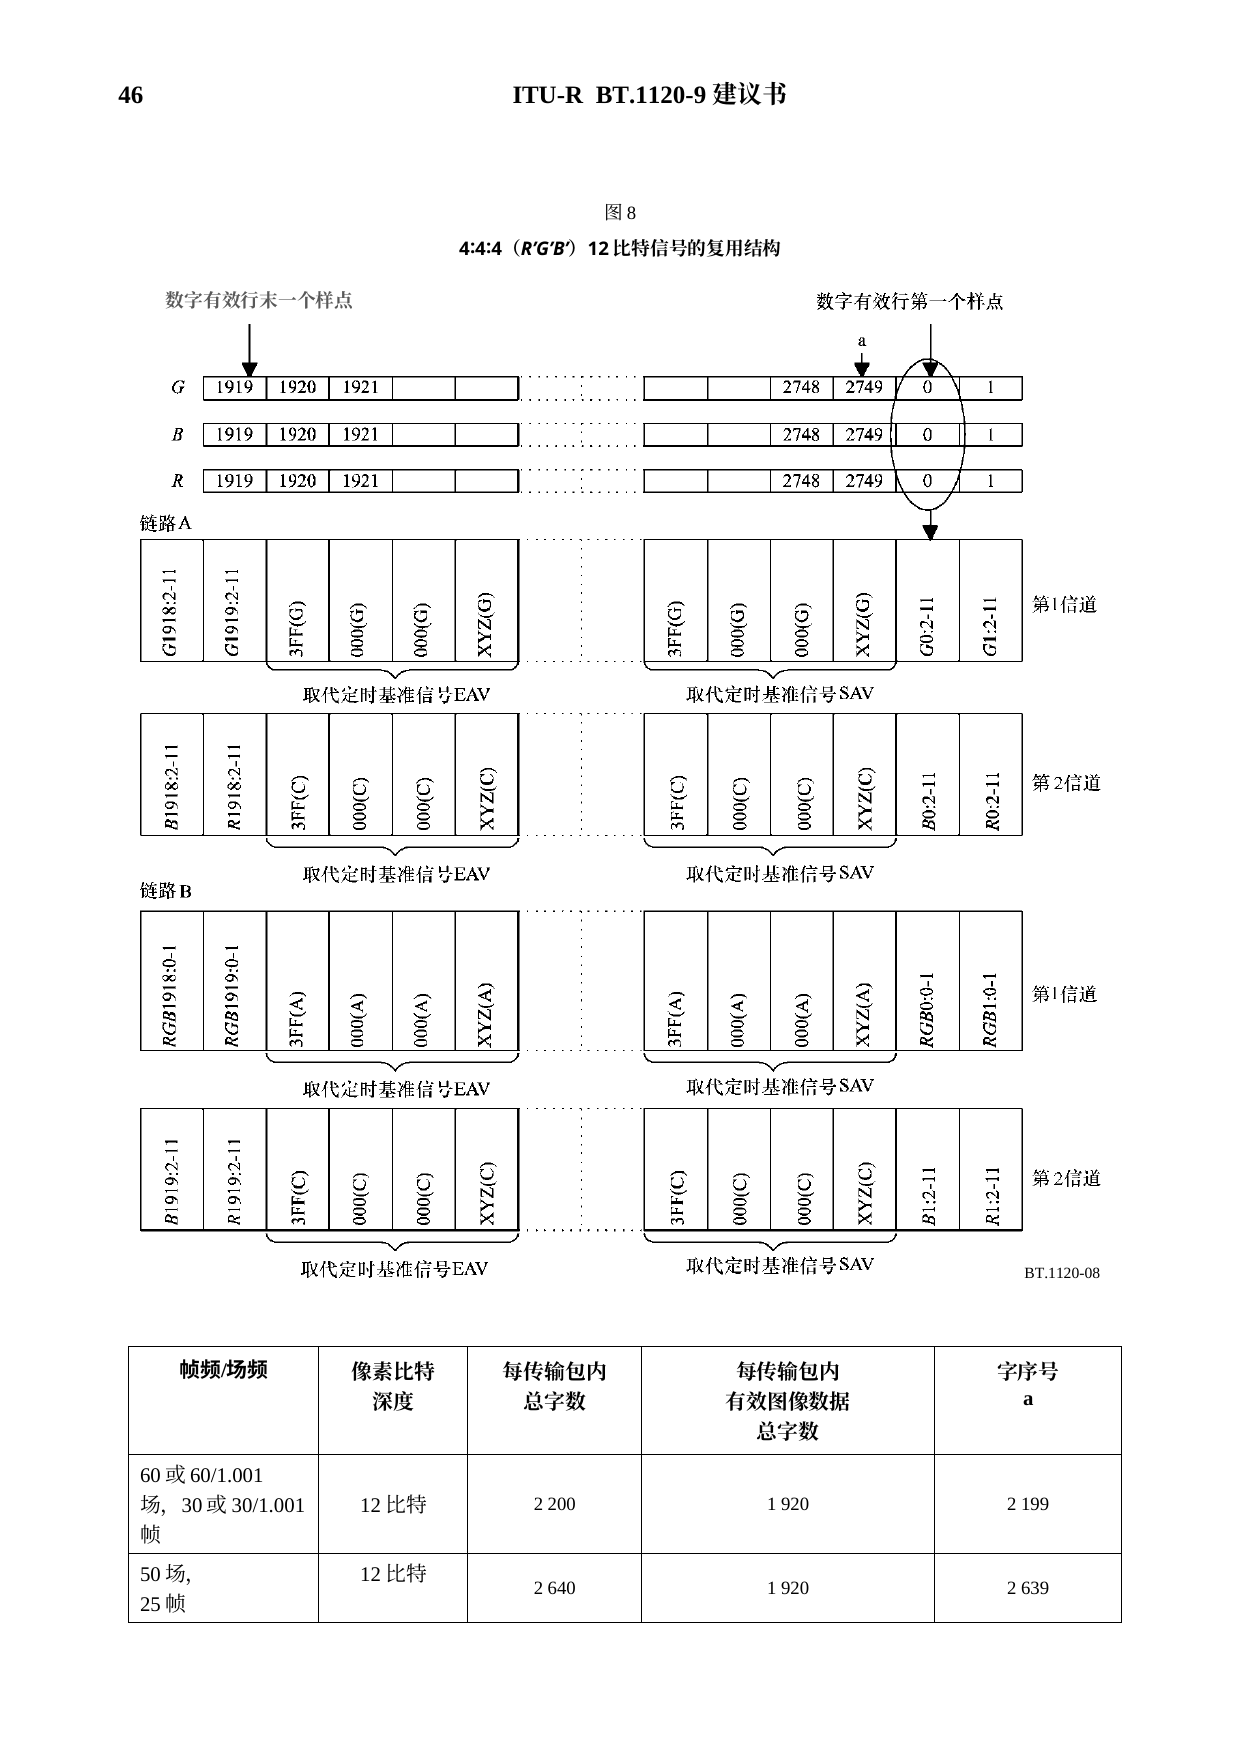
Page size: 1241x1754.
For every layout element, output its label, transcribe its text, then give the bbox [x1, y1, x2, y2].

title 4:4:4（R’G’B’）12比特信号的复用结构 [118, 233, 1122, 261]
table_cell 1 920 [642, 1554, 934, 1622]
table_cell 2 639 [935, 1554, 1121, 1622]
table_cell 12比特 [319, 1554, 467, 1622]
table_cell 2 200 [468, 1455, 641, 1553]
table_cell 60或60/1.001场，30或30/1.001帧 [129, 1455, 318, 1553]
table_cell 12比特 [319, 1455, 467, 1553]
table_cell 50场， 25帧 [129, 1554, 318, 1622]
table_cell 2 199 [935, 1455, 1121, 1553]
table_header 每传输包内 总字数 [468, 1347, 641, 1454]
table_header 像素比特 深度 [319, 1347, 467, 1454]
table_header 字序号 a [935, 1347, 1121, 1454]
table_cell 1 920 [642, 1455, 934, 1553]
table_header 帧频/场频 [129, 1347, 318, 1454]
table_cell 2 640 [468, 1554, 641, 1622]
text 图8 [118, 198, 1122, 225]
picture [139, 292, 1101, 1302]
table_header 每传输包内 有效图像数据 总字数 [642, 1347, 934, 1454]
